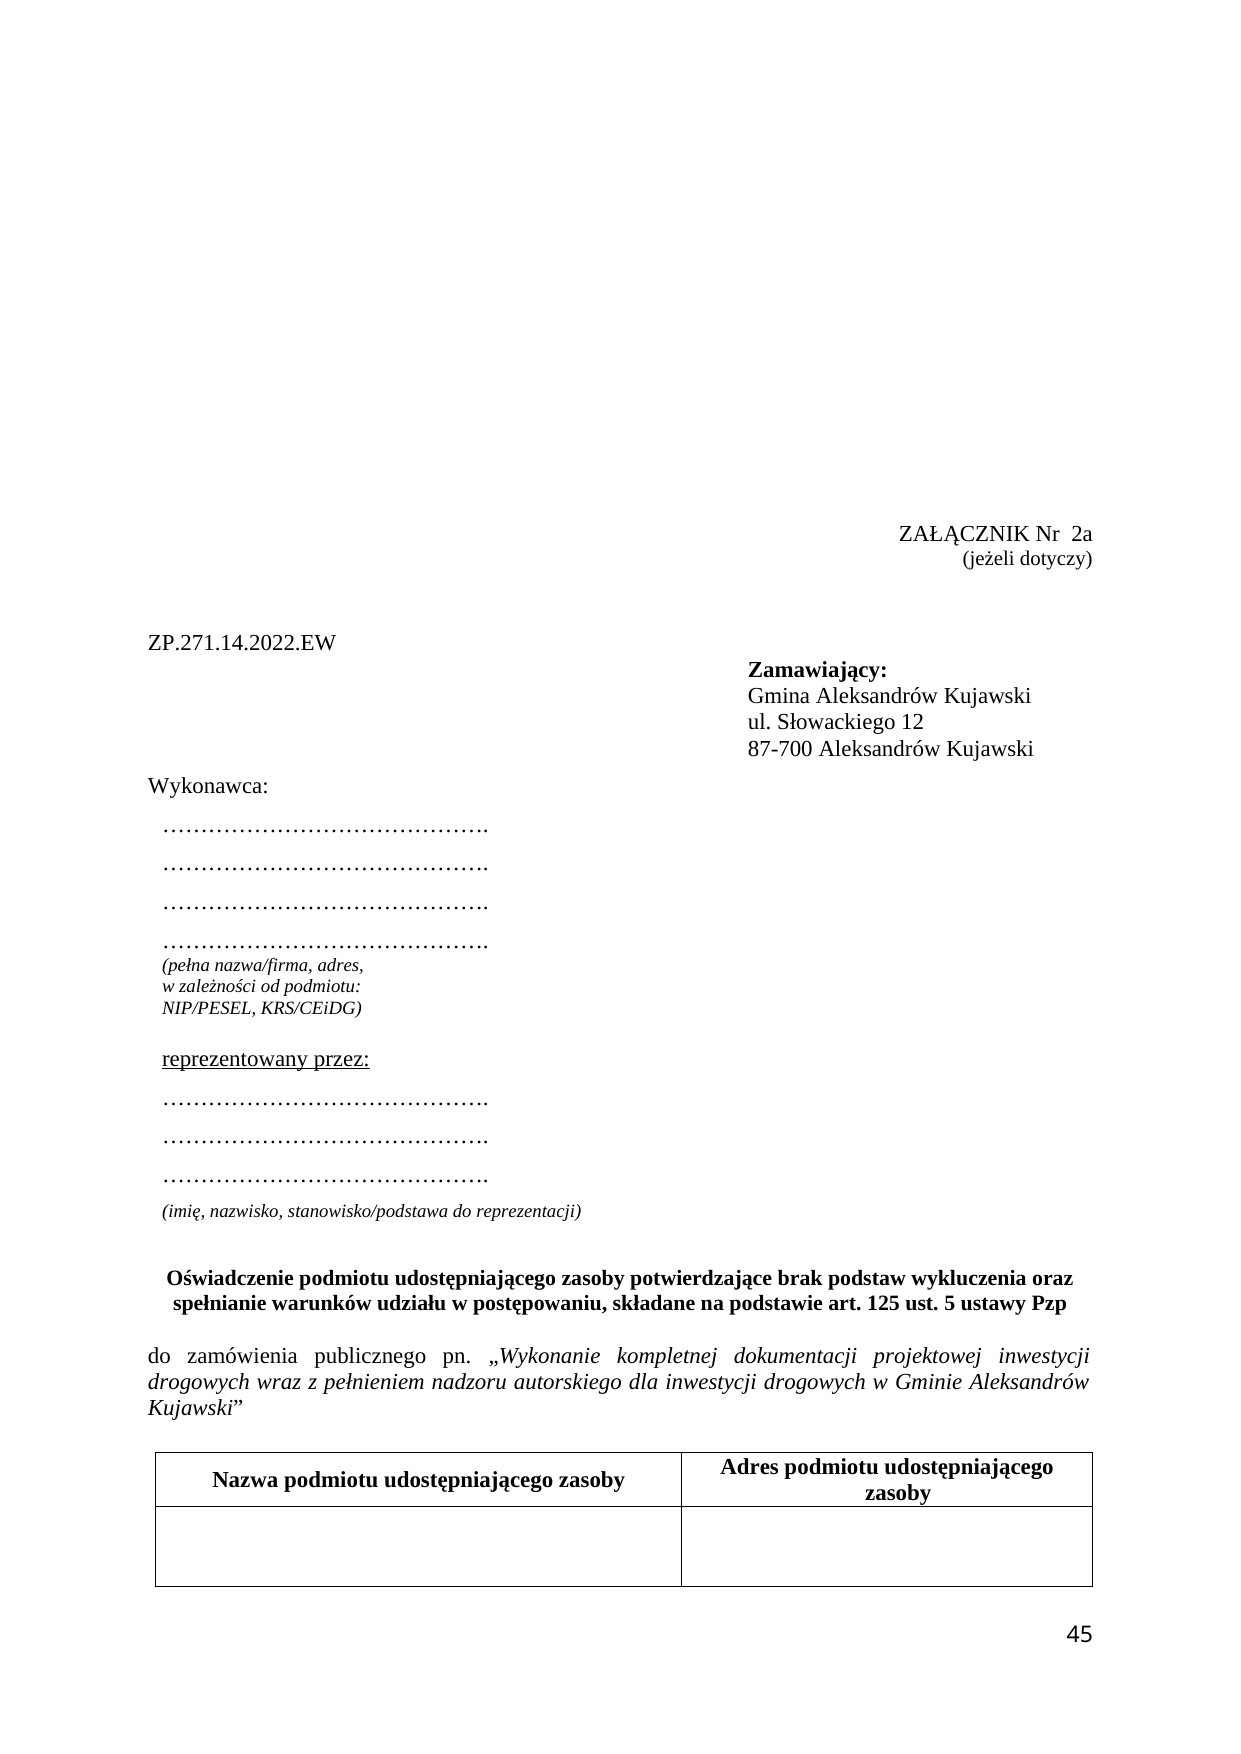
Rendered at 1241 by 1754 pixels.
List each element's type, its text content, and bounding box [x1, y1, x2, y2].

text ……………………………………. [162, 811, 1093, 837]
table_header Nazwa podmiotu udostępniającego zasoby [156, 1453, 681, 1506]
text ZAŁĄCZNIK Nr 2a [148, 520, 1093, 546]
text 87-700 Aleksandrów Kujawski [673, 735, 1093, 761]
text Zamawiający: [673, 656, 1093, 682]
table_cell [682, 1507, 1092, 1586]
table_cell [156, 1507, 681, 1586]
text Gmina Aleksandrów Kujawski [748, 682, 1093, 708]
text ul. Słowackiego 12 [673, 708, 1093, 735]
text ……………………………………. [162, 927, 1093, 953]
text ……………………………………. [162, 888, 1093, 914]
text ……………………………………. [162, 1123, 1093, 1149]
text w zależności od podmiotu: NIP/PESEL, KRS/CEiDG) [162, 975, 395, 1018]
text (pełna nazwa/firma, adres, [162, 953, 1093, 975]
text (imię, nazwisko, stanowisko/podstawa do reprezentacji) [162, 1200, 1093, 1222]
text ZP.271.14.2022.EW [148, 629, 1093, 656]
text ……………………………………. [162, 849, 1093, 876]
table_header Adres podmiotu udostępniającego zasoby [682, 1453, 1092, 1506]
text (jeżeli dotyczy) [148, 546, 1093, 570]
text reprezentowany przez: [162, 1045, 1093, 1071]
text Wykonawca: [148, 772, 1093, 798]
text ……………………………………. [162, 1161, 1093, 1188]
text do zamówienia publicznego pn. „Wykonanie kompletnej dokumentacji projektowej inwestycji drogowych wraz z pełnieniem nadzoru autorskiego dla inwestycji drogowych w Gminie Aleksandrów Kujawski” [148, 1342, 1093, 1421]
text ……………………………………. [162, 1084, 1093, 1110]
text Oświadczenie podmiotu udostępniającego zasoby potwierdzające brak podstaw wykluczenia oraz spełnianie warunków udziału w postępowaniu, składane na podstawie art. 125 ust. 5 ustawy Pzp [148, 1265, 1093, 1315]
